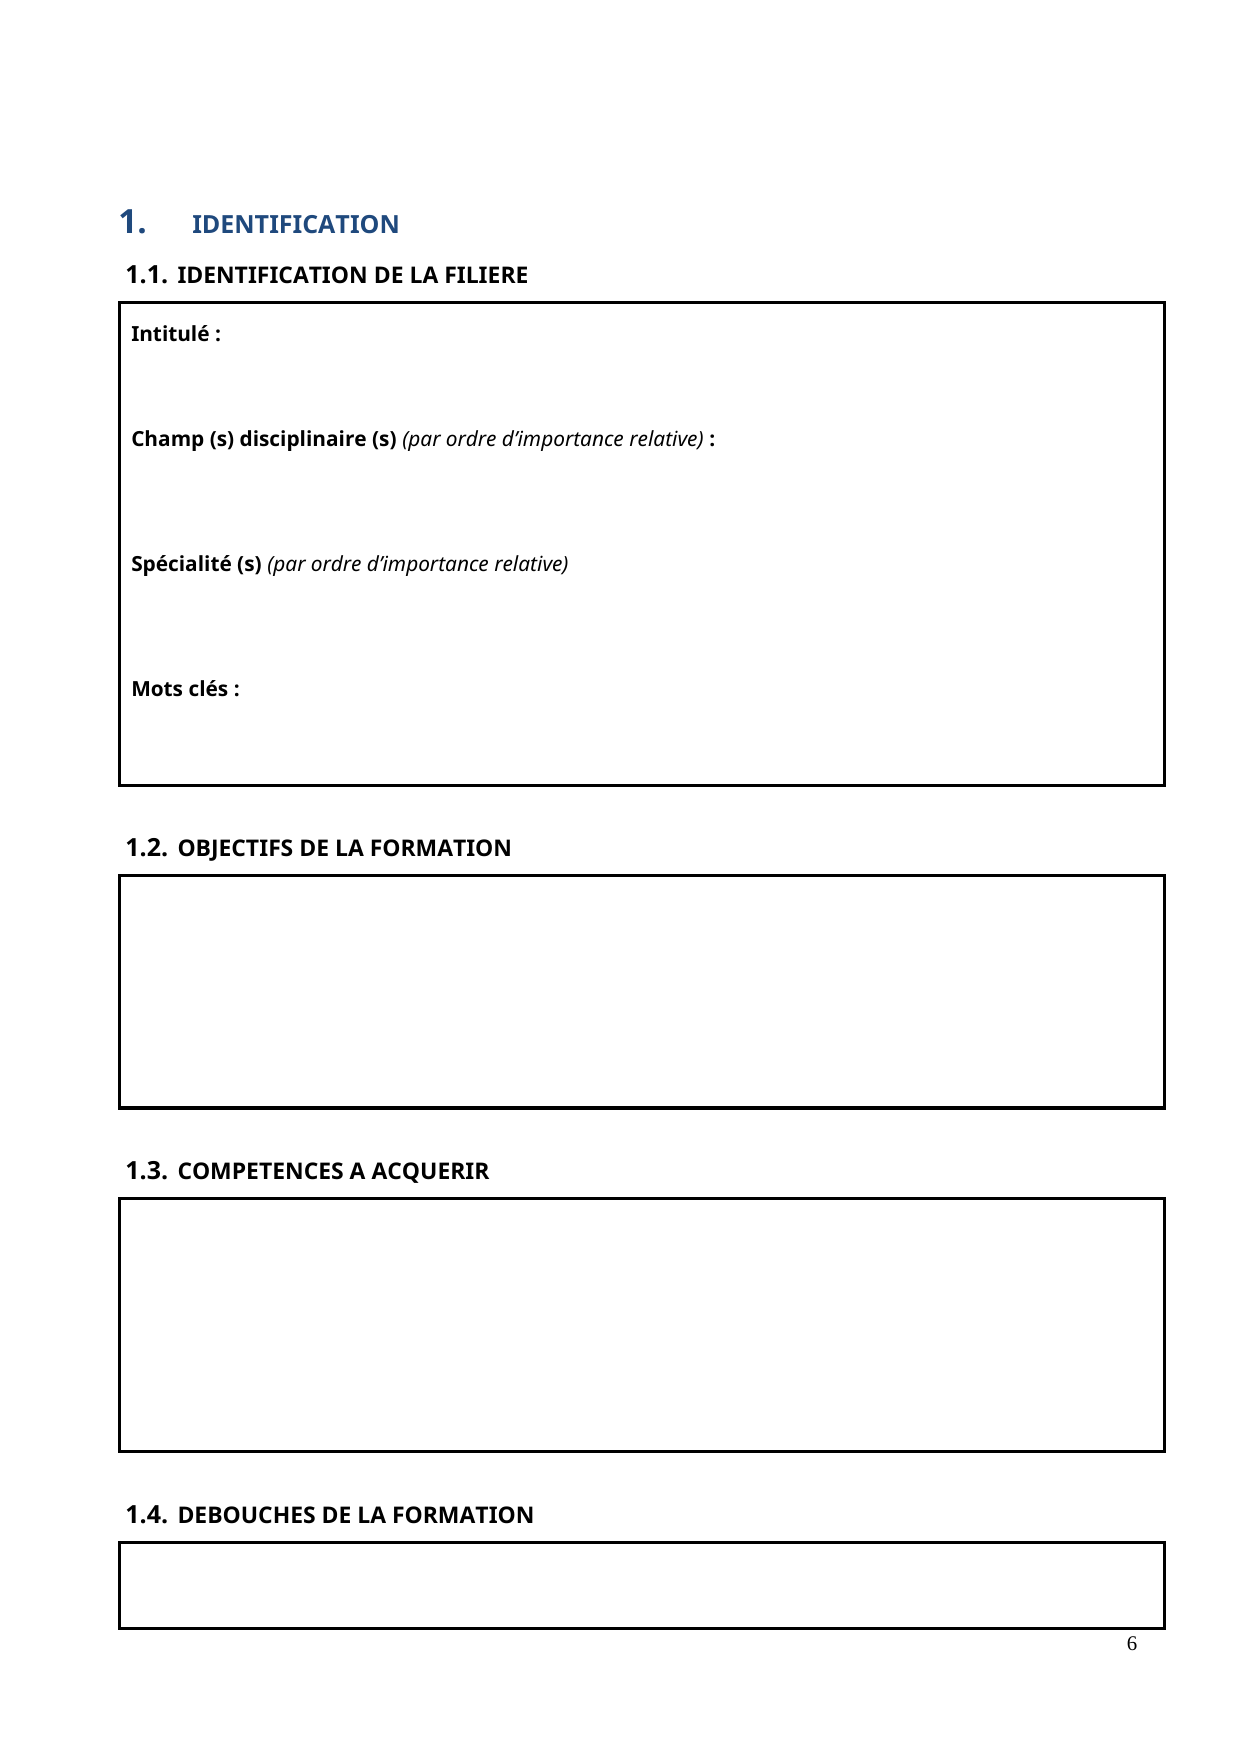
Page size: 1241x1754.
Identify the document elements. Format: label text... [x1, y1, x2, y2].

list IDENTIFICATION de la filiere [125, 264, 1137, 289]
list COMPETENCES A ACQUERIR [125, 1159, 1137, 1184]
list IDENTIFICATION [118, 214, 1137, 239]
table_header [121, 877, 1163, 1106]
list OBJECTIFS DE LA FORMATION [125, 837, 1137, 862]
table_header [121, 1544, 1163, 1627]
table_header Intitulé : Champ (s) disciplinaire (s) (par ordre d’importance relative) : Spécialité (s) (par ordre d’importance relative) Mots clés : [121, 304, 1163, 783]
table_header [121, 1200, 1163, 1450]
list DEBOUCHES DE LA FORMATION [125, 1503, 1137, 1528]
